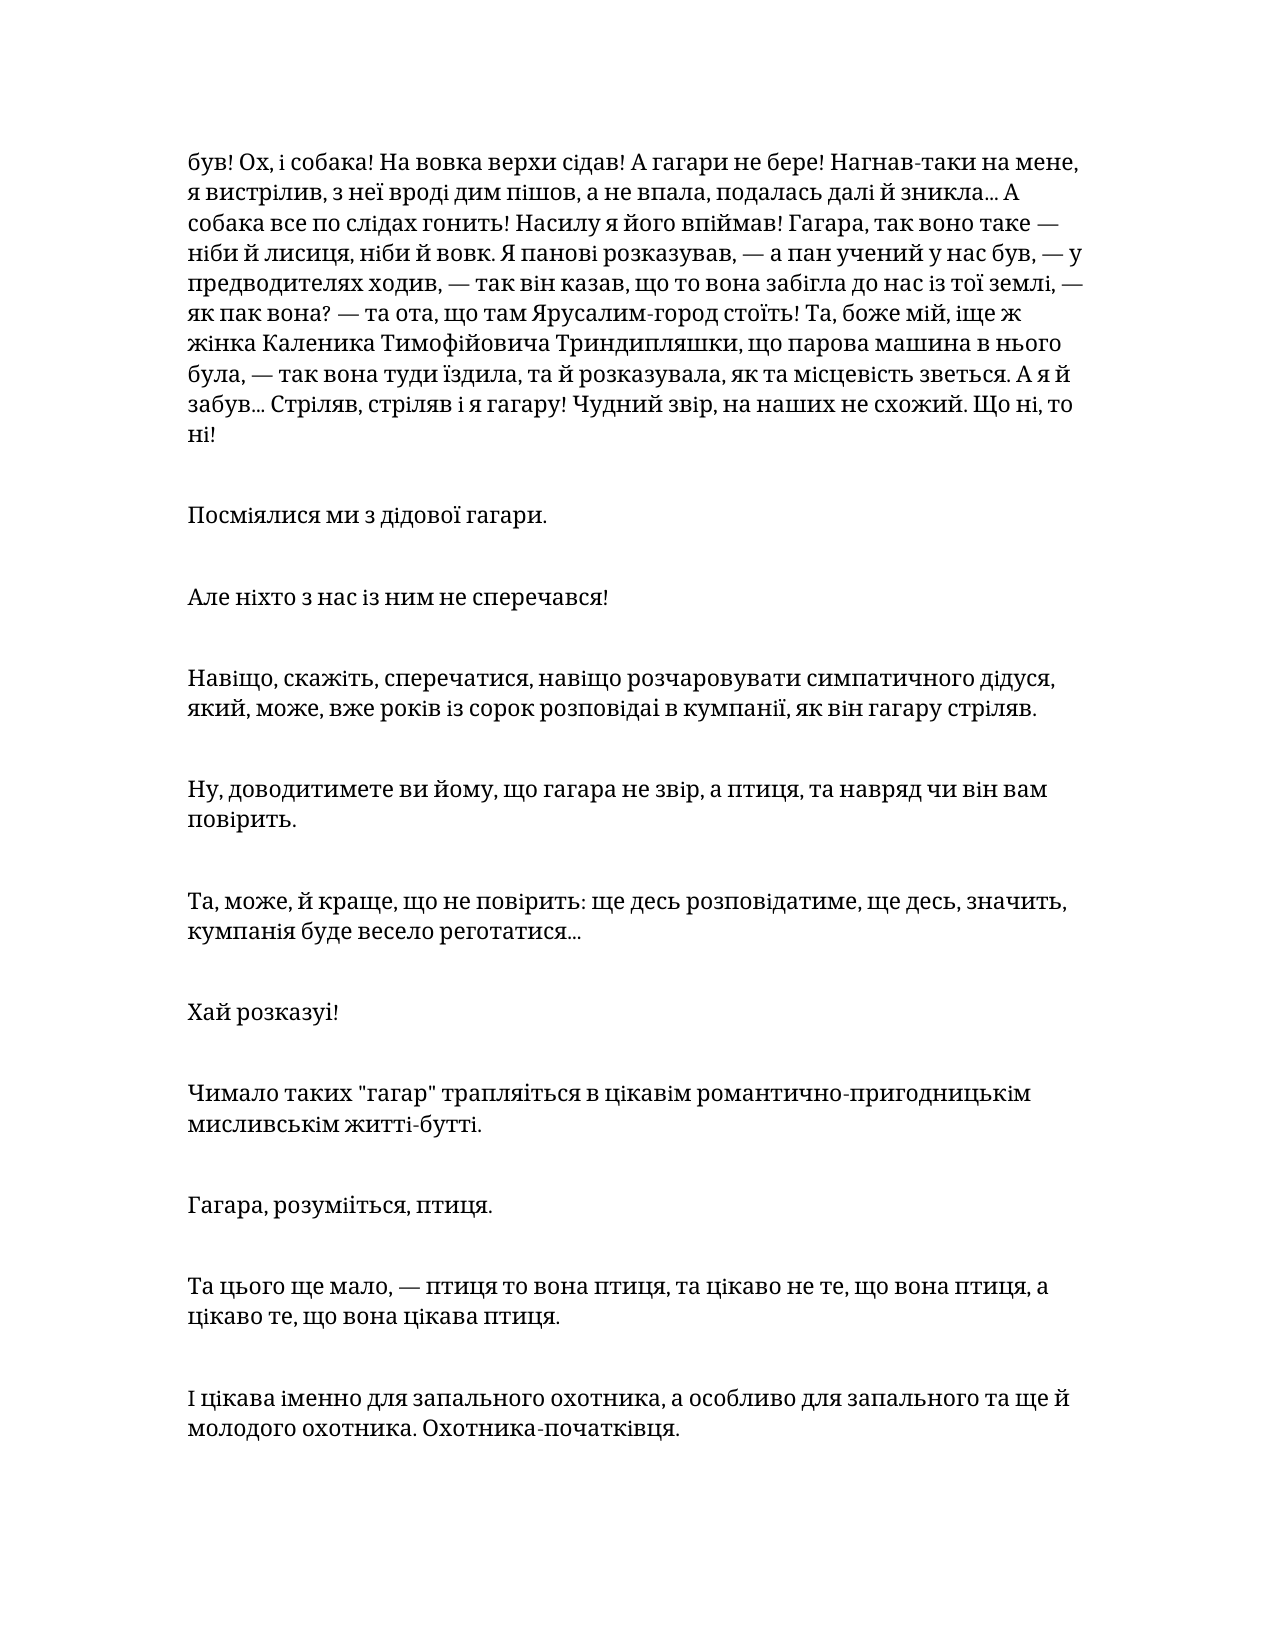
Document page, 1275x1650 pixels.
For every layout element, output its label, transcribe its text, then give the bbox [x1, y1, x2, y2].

text Ну, доводитимете ви йому, що гагара не звiр, а птиця, та навряд чи вiн вам повiрить. [187, 747, 1087, 834]
text Та, може, й краще, що не повiрить: ще десь розповiдатиме, ще десь, значить, кумпанiя буде весело реготатися... [187, 858, 1087, 945]
text Але нiхто з нас iз ним не сперечався! [187, 554, 1087, 611]
text Навiщо, скажiть, сперечатися, навiщо розчаровувати симпатичного дiдуся, який, може, вже рокiв iз сорок розповiдаі в кумпанiї, як вiн гагару стрiляв. [187, 635, 1087, 722]
text Чимало таких "гагар" трапляіться в цiкавiм романтично-пригодницькiм мисливськiм життi-буттi. [187, 1051, 1087, 1138]
text I цiкава iменно для запального охотника, а особливо для запального та ще й молодого охотника. Охотника-початкiвця. [187, 1355, 1087, 1442]
text Посмiялися ми з дiдової гагари. [187, 473, 1087, 529]
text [187, 150, 1087, 448]
text Гагара, розумiіться, птиця. [187, 1162, 1087, 1219]
text Хай розказуі! [187, 970, 1087, 1026]
text Та цього ще мало, — птиця то вона птиця, та цiкаво не те, що вона птиця, а цiкаво те, що вона цiкава птиця. [187, 1244, 1087, 1331]
